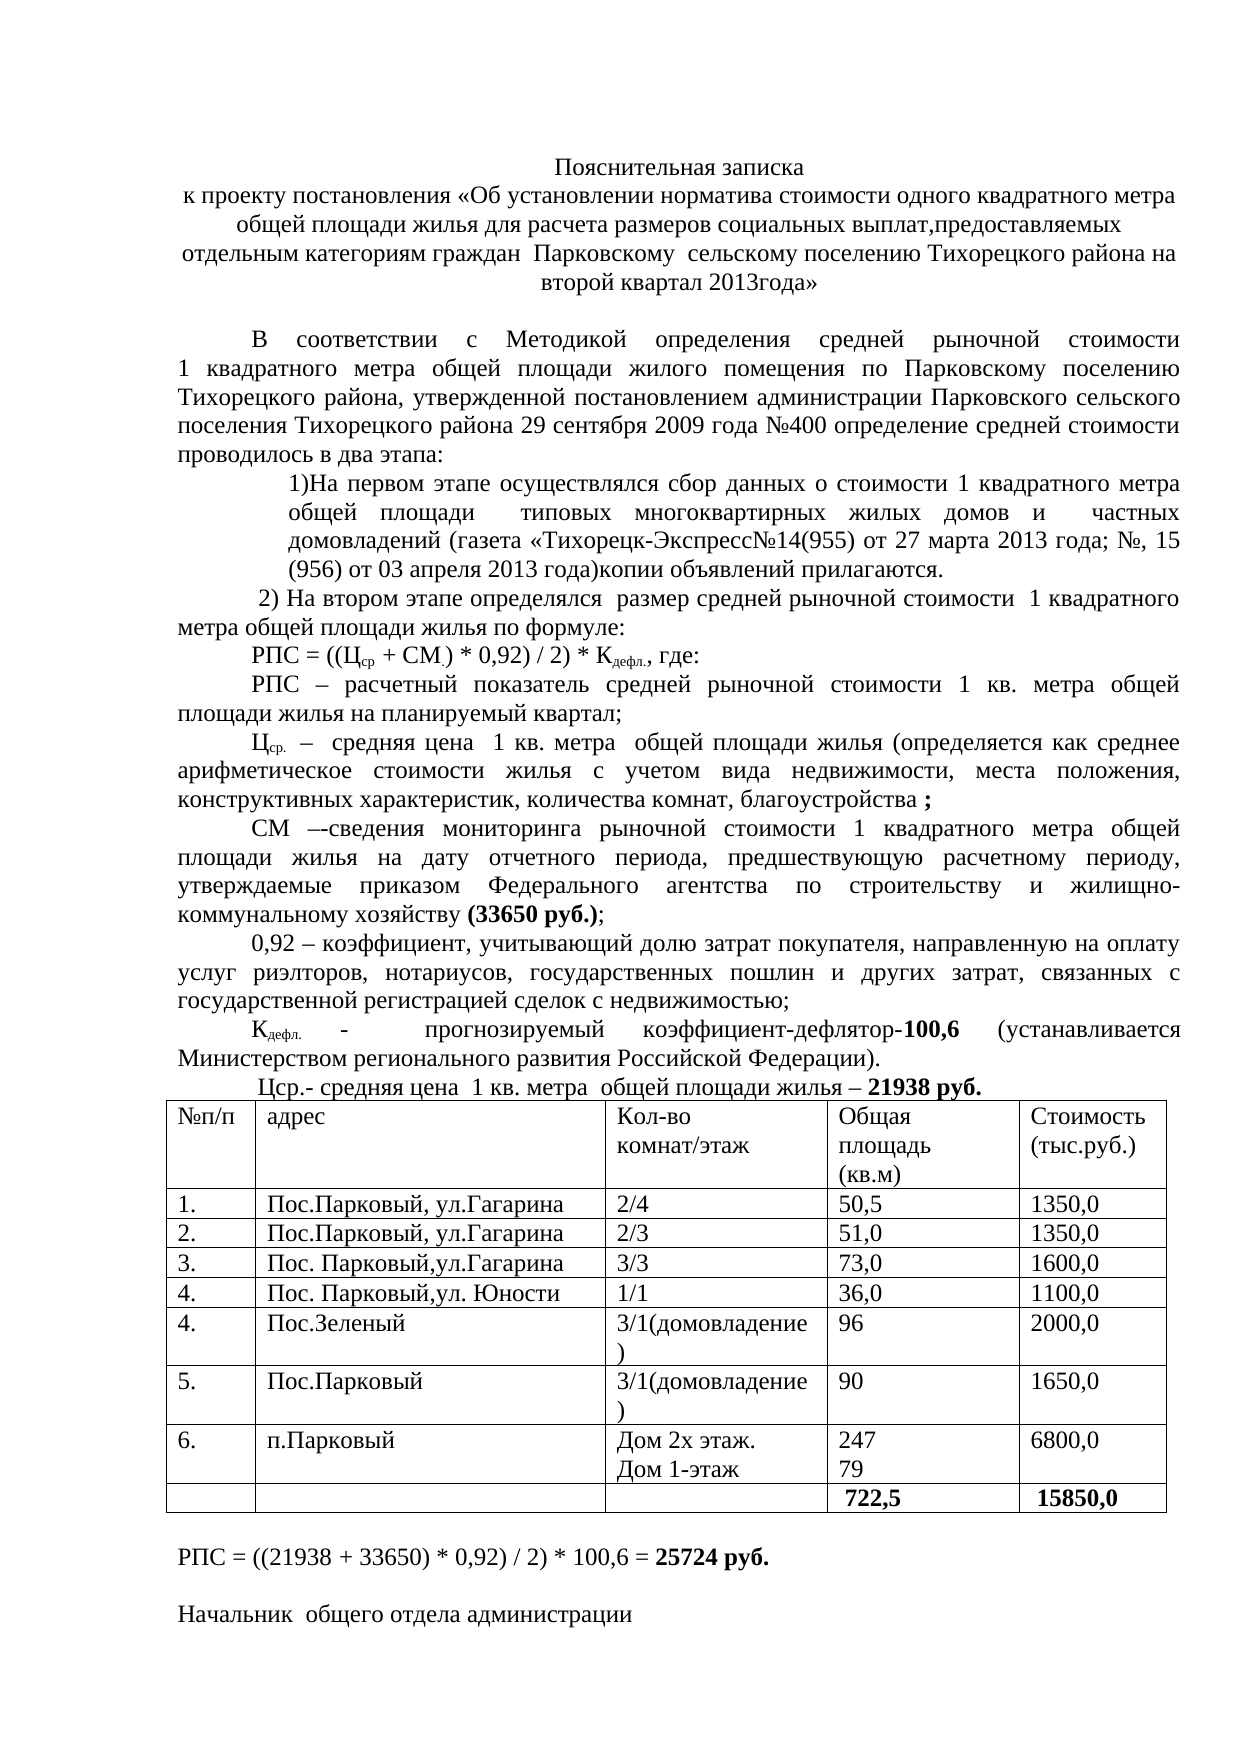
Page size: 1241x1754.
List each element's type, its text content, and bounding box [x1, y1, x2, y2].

table_cell 73,0 [828, 1248, 1019, 1277]
table_cell 1100,0 [1020, 1278, 1166, 1307]
table_cell 15850,0 [1020, 1484, 1166, 1512]
table_cell 2/3 [606, 1219, 827, 1247]
table_cell 1600,0 [1020, 1248, 1166, 1277]
text РПС – расчетный показатель средней рыночной стоимости 1 кв. метра общей площади жилья на планируемый квартал; [177, 669, 1181, 727]
text Цср.- средняя цена 1 кв. метра общей площади жилья – 21938 руб. [177, 1072, 1181, 1100]
text Пояснительная записка [177, 152, 1181, 180]
table_cell [606, 1484, 827, 1512]
table_cell 6. [167, 1425, 255, 1482]
text Начальник общего отдела администрации [177, 1599, 1181, 1628]
table_cell 96 [828, 1308, 1019, 1365]
table_cell [167, 1484, 255, 1512]
table_header Общая площадь (кв.м) [828, 1101, 1019, 1188]
table_cell Пос. Парковый,ул.Гагарина [256, 1248, 605, 1277]
text 0,92 – коэффициент, учитывающий долю затрат покупателя, направленную на оплату услуг риэлторов, нотариусов, государственных пошлин и других затрат, связанных с государственной регистрацией сделок с недвижимостью; [177, 928, 1181, 1014]
table_cell 1350,0 [1020, 1219, 1166, 1247]
table_cell 50,5 [828, 1189, 1019, 1217]
table_cell 1650,0 [1020, 1366, 1166, 1424]
table_header адрес [256, 1101, 605, 1188]
text РПС = ((21938 + 33650) * 0,92) / 2) * 100,6 = 25724 руб. [177, 1542, 1181, 1571]
table_cell Пос.Парковый, ул.Гагарина [256, 1189, 605, 1217]
table_cell 3/1(домовладение) [606, 1308, 827, 1365]
table_cell 36,0 [828, 1278, 1019, 1307]
table_cell 3. [167, 1248, 255, 1277]
table_cell 3/1(домовладение) [606, 1366, 827, 1424]
text В соответствии с Методикой определения средней рыночной стоимости 1 квадратного метра общей площади жилого помещения по Парковскому поселению Тихорецкого района, утвержденной постановлением администрации Парковского сельского поселения Тихорецкого района 29 сентября 2009 года №400 определение средней стоимости проводилось в два этапа: [177, 324, 1181, 468]
table_cell Дом 2х этаж. Дом 1-этаж [606, 1425, 827, 1482]
text СМ –-сведения мониторинга рыночной стоимости 1 квадратного метра общей площади жилья на дату отчетного периода, предшествующую расчетному периоду, утверждаемые приказом Федерального агентства по строительству и жилищно-коммунальному хозяйству (33650 руб.); [177, 813, 1181, 928]
table_cell Пос. Парковый,ул. Юности [256, 1278, 605, 1307]
table_cell 247 79 [828, 1425, 1019, 1482]
table_header Стоимость (тыс.руб.) [1020, 1101, 1166, 1188]
table_cell п.Парковый [256, 1425, 605, 1482]
table_cell [256, 1484, 605, 1512]
text Цср. – средняя цена 1 кв. метра общей площади жилья (определяется как среднее арифметическое стоимости жилья с учетом вида недвижимости, места положения, конструктивных характеристик, количества комнат, благоустройства ; [177, 727, 1181, 813]
table_cell 5. [167, 1366, 255, 1424]
table_cell 1350,0 [1020, 1189, 1166, 1217]
table_cell 1/1 [606, 1278, 827, 1307]
table_cell Пос.Парковый, ул.Гагарина [256, 1219, 605, 1247]
table_cell 4. [167, 1308, 255, 1365]
text 1)На первом этапе осуществлялся сбор данных о стоимости 1 квадратного метра общей площади типовых многоквартирных жилых домов и частных домовладений (газета «Тихорецк-Экспресс№14(955) от 27 марта 2013 года; №, 15 (956) от 03 апреля 2013 года)копии объявлений прилагаются. [288, 468, 1181, 583]
table_cell 90 [828, 1366, 1019, 1424]
table_cell 3/3 [606, 1248, 827, 1277]
table_cell 2/4 [606, 1189, 827, 1217]
table_header №п/п [167, 1101, 255, 1188]
table_cell 1. [167, 1189, 255, 1217]
text к проекту постановления «Об установлении норматива стоимости одного квадратного метра общей площади жилья для расчета размеров социальных выплат,предоставляемых отдельным категориям граждан Парковскому сельскому поселению Тихорецкого района на второй квартал 2013года» [177, 180, 1181, 295]
table_cell Пос.Зеленый [256, 1308, 605, 1365]
table_cell 6800,0 [1020, 1425, 1166, 1482]
table_cell 722,5 [828, 1484, 1019, 1512]
table_cell 51,0 [828, 1219, 1019, 1247]
text Кдефл. - прогнозируемый коэффициент-дефлятор-100,6 (устанавливается Министерством регионального развития Российской Федерации). [177, 1014, 1181, 1072]
table_header Кол-во комнат/этаж [606, 1101, 827, 1188]
table_cell 2. [167, 1219, 255, 1247]
table_cell Пос.Парковый [256, 1366, 605, 1424]
table_cell 2000,0 [1020, 1308, 1166, 1365]
text РПС = ((Цср + СМ.) * 0,92) / 2) * Кдефл., где: [177, 640, 1181, 669]
table_cell 4. [167, 1278, 255, 1307]
text 2) На втором этапе определялся размер средней рыночной стоимости 1 квадратного метра общей площади жилья по формуле: [177, 583, 1181, 640]
